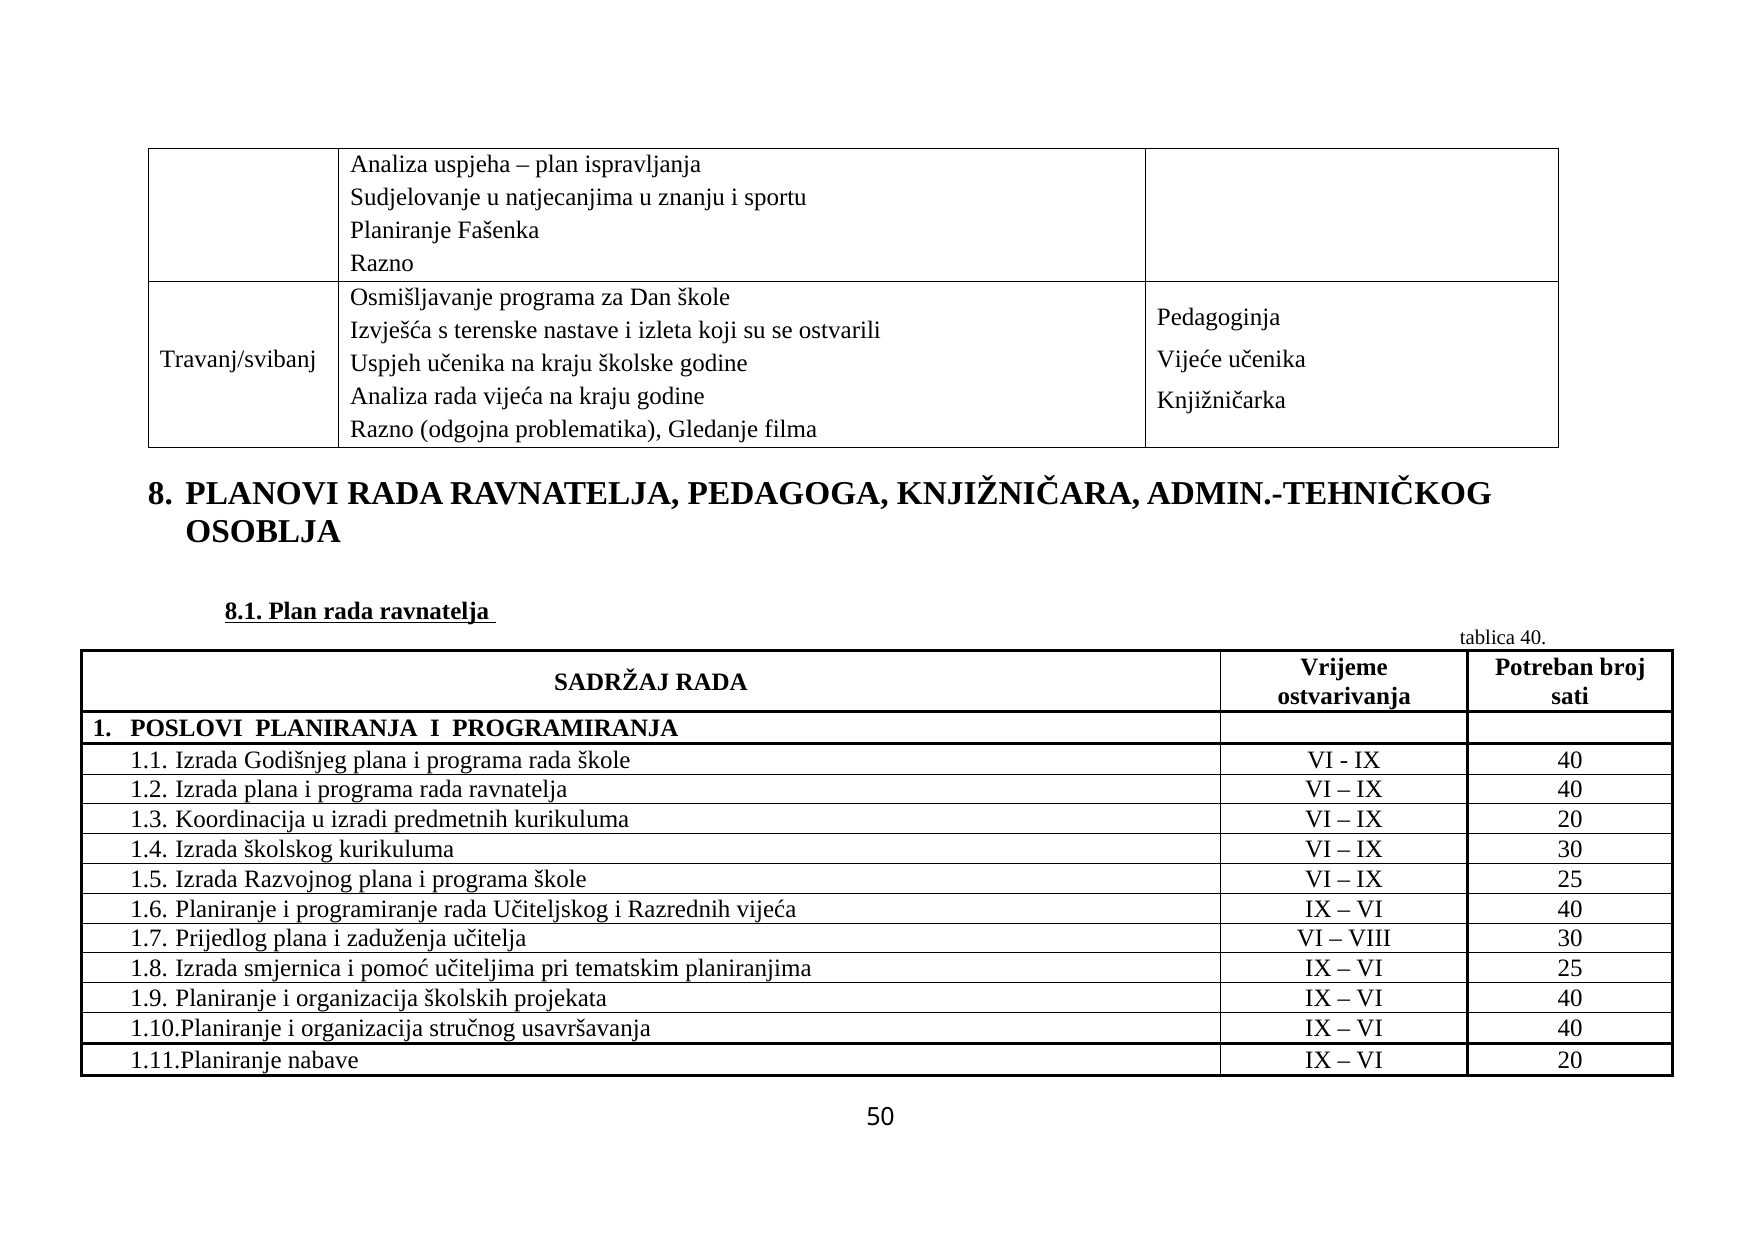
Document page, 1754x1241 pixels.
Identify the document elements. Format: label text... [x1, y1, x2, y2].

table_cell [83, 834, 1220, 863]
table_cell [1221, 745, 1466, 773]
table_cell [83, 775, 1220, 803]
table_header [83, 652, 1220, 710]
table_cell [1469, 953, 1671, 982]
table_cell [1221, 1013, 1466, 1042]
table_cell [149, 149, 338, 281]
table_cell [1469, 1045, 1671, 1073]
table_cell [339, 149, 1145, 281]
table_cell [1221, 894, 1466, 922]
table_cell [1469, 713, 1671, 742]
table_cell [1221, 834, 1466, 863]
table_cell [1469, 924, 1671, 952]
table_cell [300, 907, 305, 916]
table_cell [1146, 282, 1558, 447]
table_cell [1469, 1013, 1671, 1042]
text tablica 40. [148, 625, 1606, 649]
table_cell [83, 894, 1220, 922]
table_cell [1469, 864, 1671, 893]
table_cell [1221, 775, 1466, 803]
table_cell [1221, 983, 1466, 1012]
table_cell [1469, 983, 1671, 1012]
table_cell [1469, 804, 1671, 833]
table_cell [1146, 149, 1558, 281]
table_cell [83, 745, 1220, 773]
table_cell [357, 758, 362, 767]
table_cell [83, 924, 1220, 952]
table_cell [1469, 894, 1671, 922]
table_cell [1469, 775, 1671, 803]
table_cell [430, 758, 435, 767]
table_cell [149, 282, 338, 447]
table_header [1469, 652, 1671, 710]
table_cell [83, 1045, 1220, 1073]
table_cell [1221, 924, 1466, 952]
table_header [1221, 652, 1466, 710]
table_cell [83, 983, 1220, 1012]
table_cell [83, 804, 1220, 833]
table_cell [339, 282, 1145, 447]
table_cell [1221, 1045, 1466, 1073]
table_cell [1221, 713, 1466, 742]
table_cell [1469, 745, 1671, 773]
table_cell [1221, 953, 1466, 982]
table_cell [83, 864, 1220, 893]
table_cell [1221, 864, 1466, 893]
subtitle 8.1. Plan rada ravnatelja [224, 596, 1606, 625]
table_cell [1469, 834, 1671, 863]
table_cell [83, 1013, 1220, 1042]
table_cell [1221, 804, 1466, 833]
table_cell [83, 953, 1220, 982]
subtitle PLANOVI RADA RAVNATELJA, PEDAGOGA, KNJIŽNIČARA, ADMIN.-TEHNIČKOG OSOBLJA [148, 473, 1606, 550]
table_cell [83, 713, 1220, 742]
